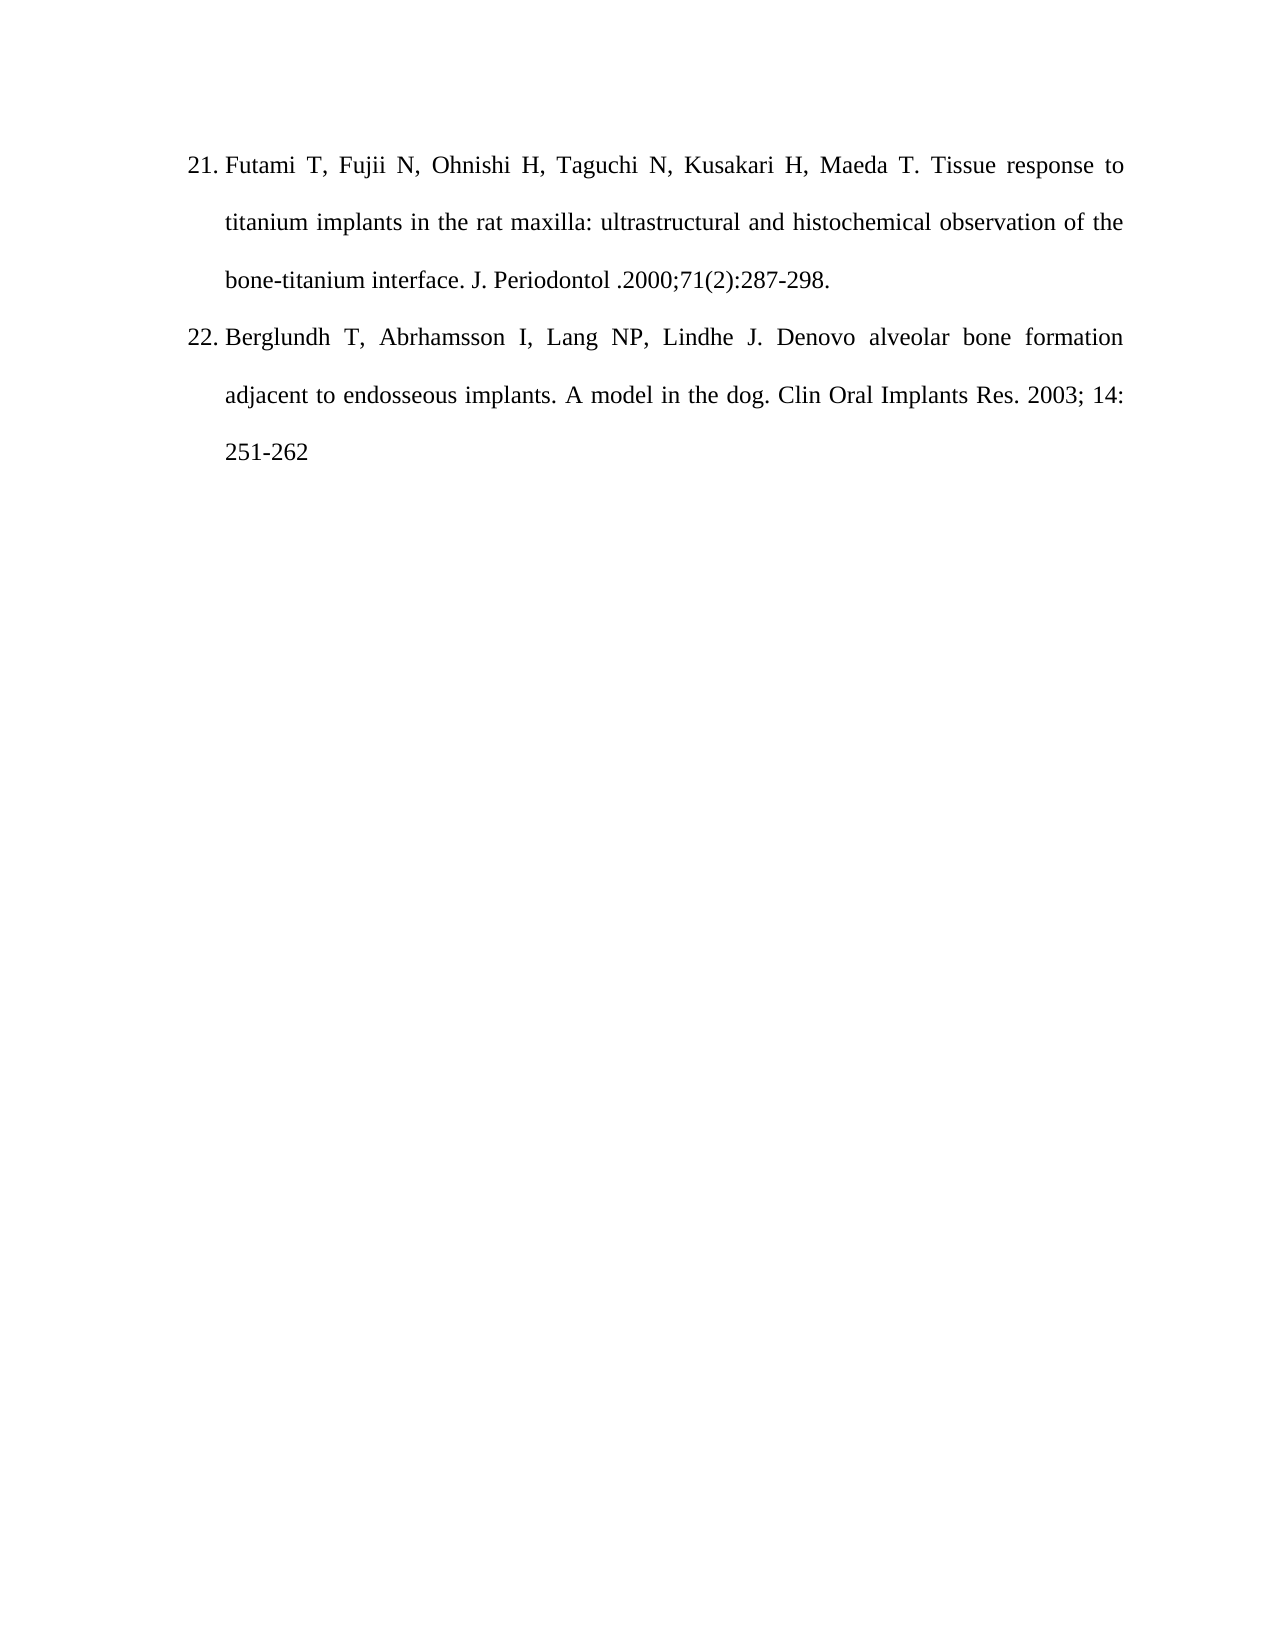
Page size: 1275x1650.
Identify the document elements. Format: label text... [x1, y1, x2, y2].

list Futami T, Fujii N, Ohnishi H, Taguchi N, Kusakari H, Maeda T. Tissue response to titanium implants in the rat maxilla: ultrastructural and histochemical observation of the bone-titanium interface. J. Periodontol .2000;71(2):287-298. [187, 150, 1125, 294]
list Berglundh T, Abrhamsson I, Lang NP, Lindhe J. Denovo alveolar bone formation adjacent to endosseous implants. A model in the dog. Clin Oral Implants Res. 2003; 14: 251-262 [187, 322, 1125, 466]
